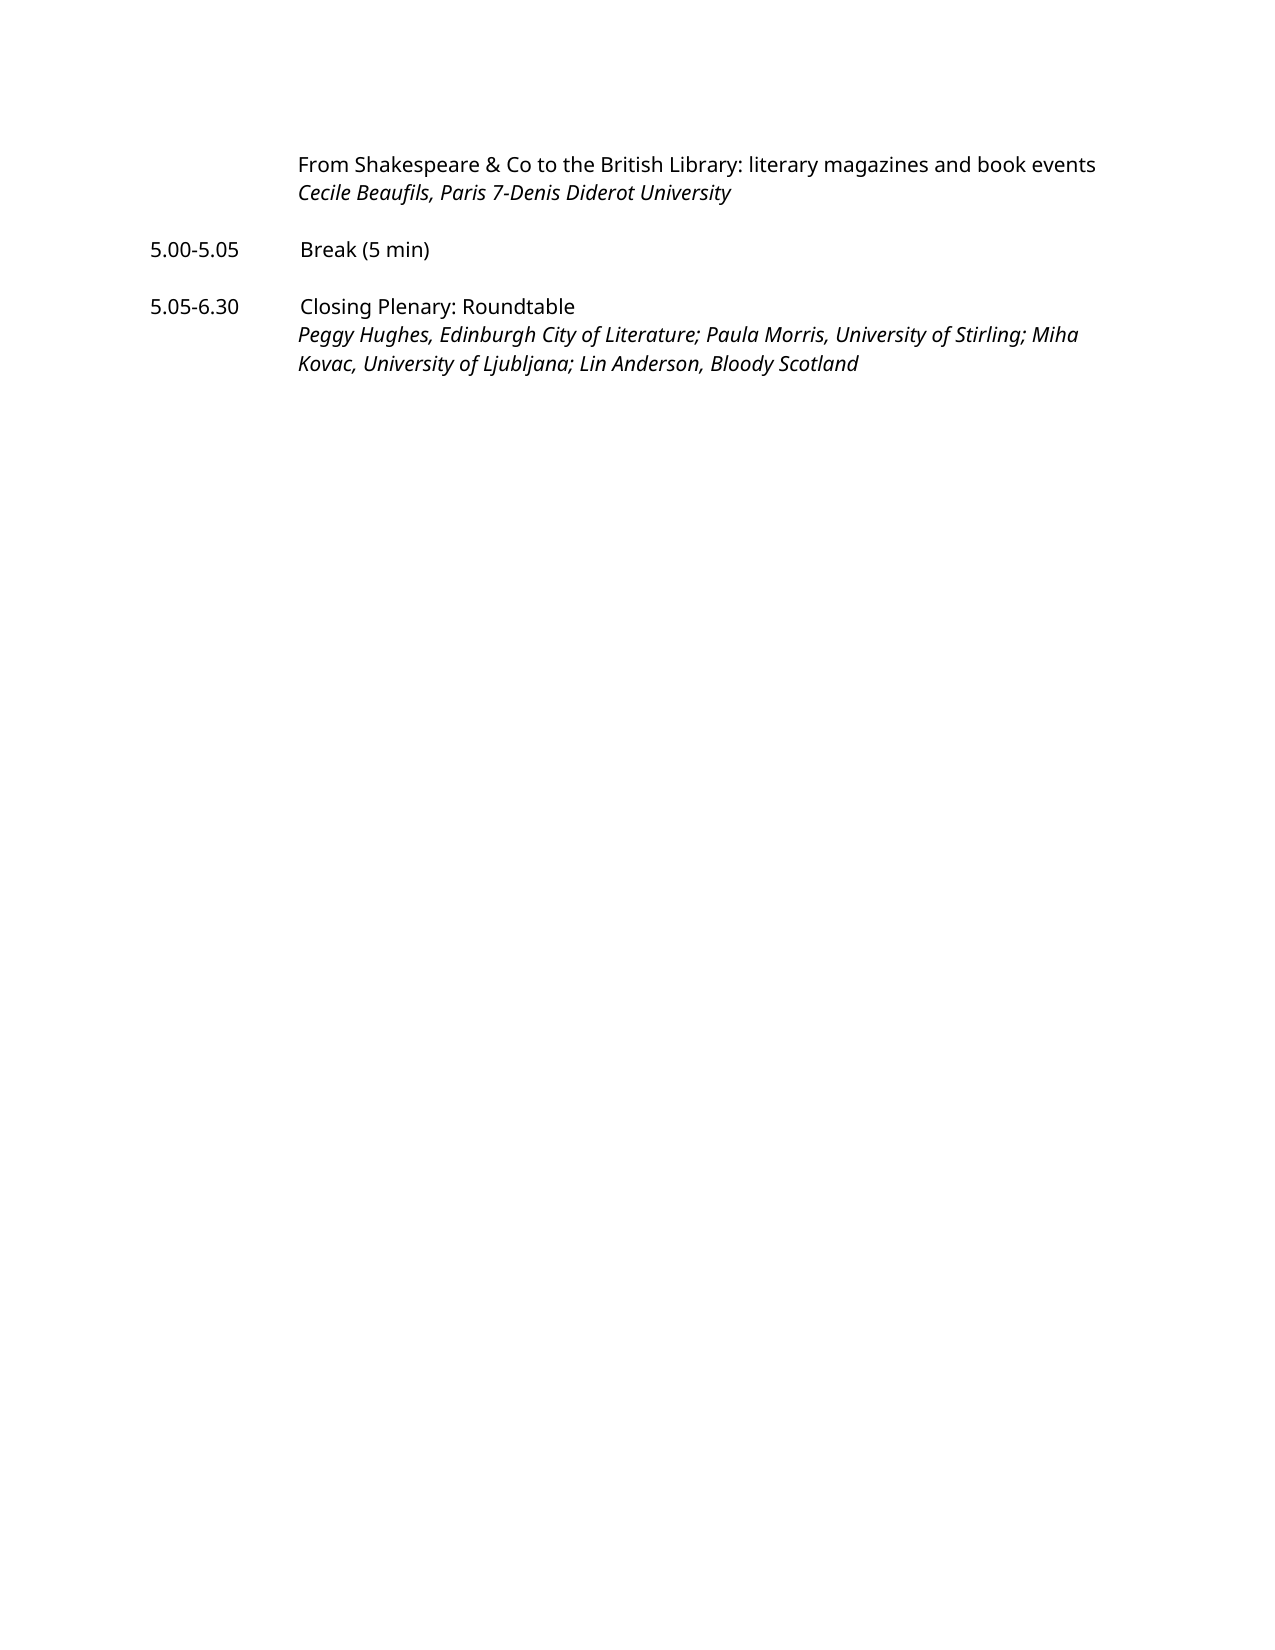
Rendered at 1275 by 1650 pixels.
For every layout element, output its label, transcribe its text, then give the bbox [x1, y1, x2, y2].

text Peggy Hughes, Edinburgh City of Literature; Paula Morris, University of Stirling; Miha Kovac, University of Ljubljana; Lin Anderson, Bloody Scotland [298, 321, 1125, 377]
text 5.00-5.05 Break (5 min) [150, 235, 1125, 264]
text 5.05-6.30 Closing Plenary: Roundtable [150, 292, 1125, 321]
text Cecile Beaufils, Paris 7-Denis Diderot University [298, 178, 1125, 207]
text From Shakespeare & Co to the British Library: literary magazines and book events [298, 150, 1125, 178]
